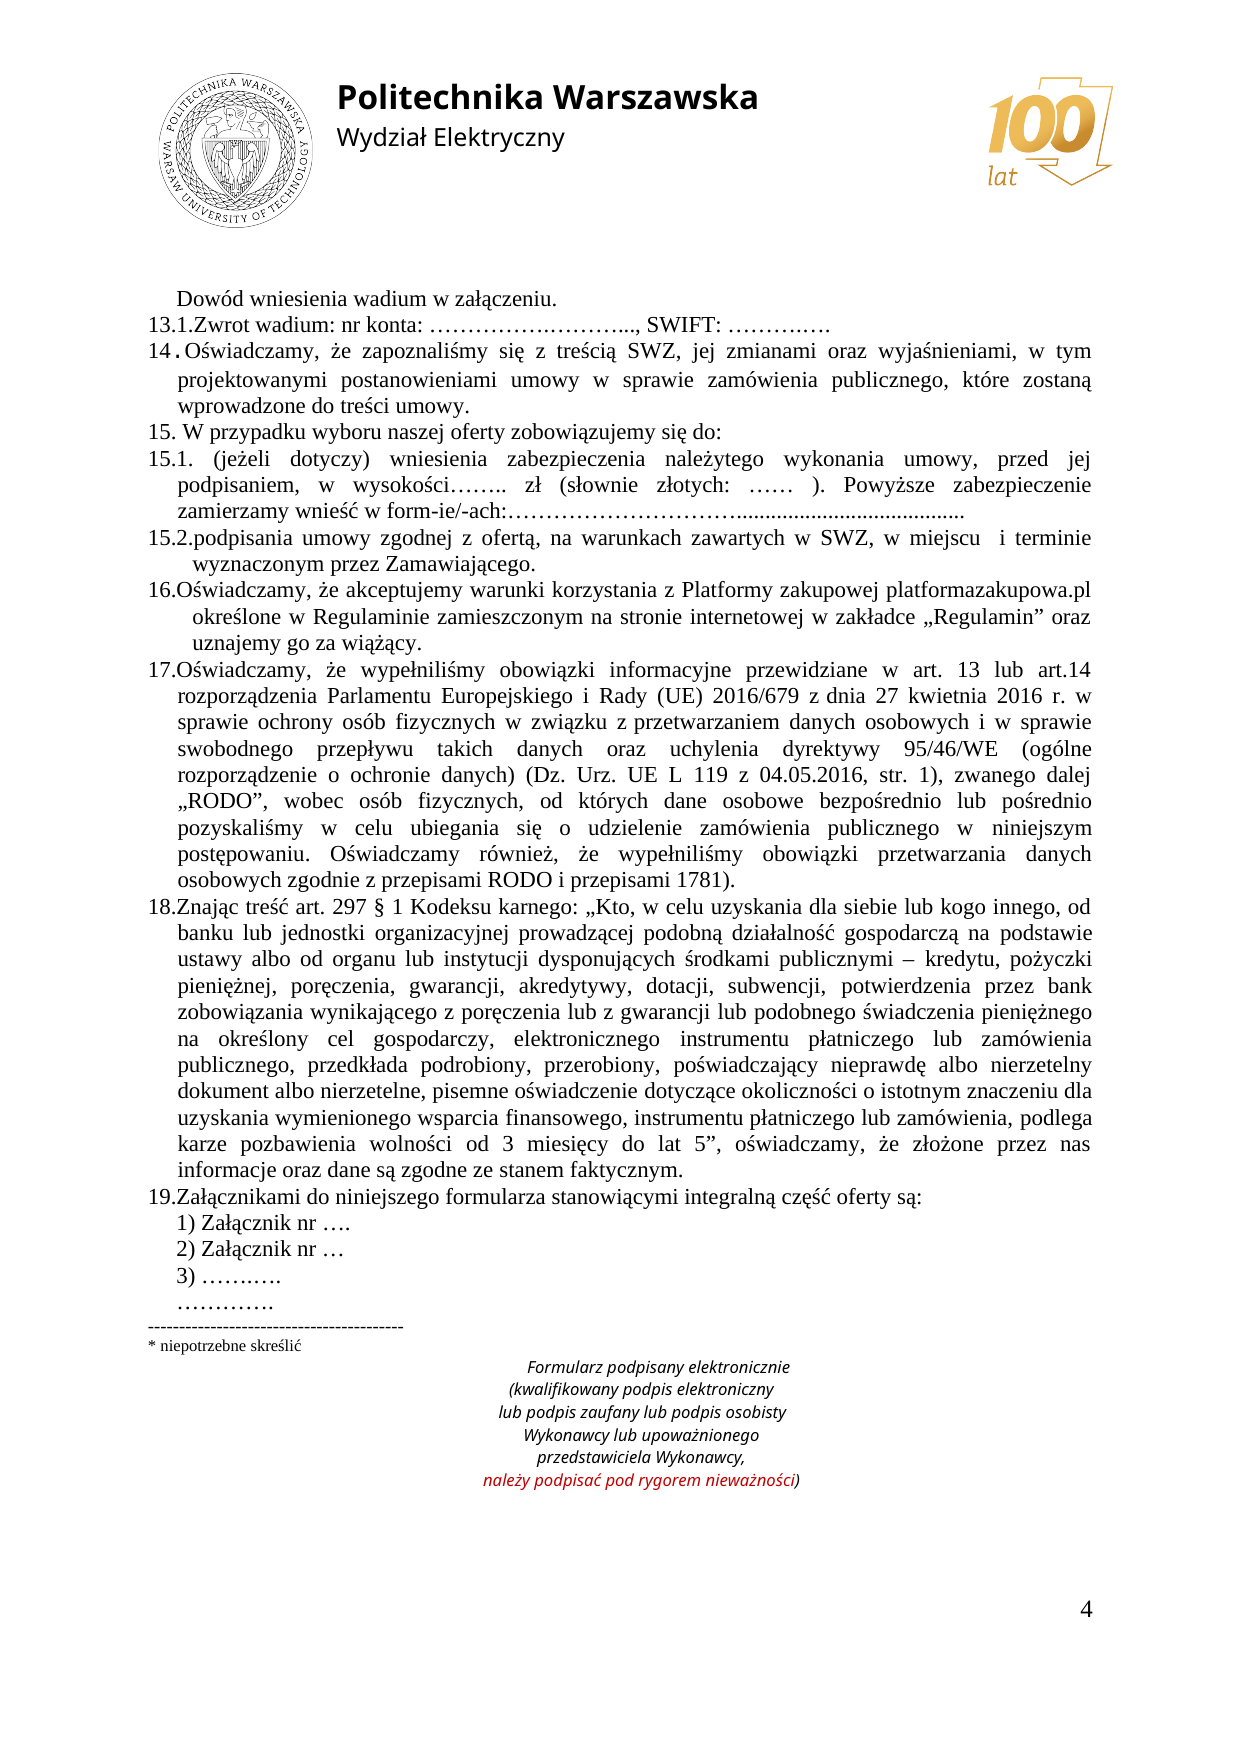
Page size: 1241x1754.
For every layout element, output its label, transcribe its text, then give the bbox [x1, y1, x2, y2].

picture [158, 73, 313, 228]
text 19.Załącznikami do niniejszego formularza stanowiącymi integralną część oferty są: [148, 1183, 1093, 1209]
text 17.Oświadczamy, że wypełniliśmy obowiązki informacyjne przewidziane w art. 13 lub art.14 rozporządzenia Parlamentu Europejskiego i Rady (UE) 2016/679 z dnia 27 kwietnia 2016 r. w sprawie ochrony osób fizycznych w związku z przetwarzaniem danych osobowych i w sprawie swobodnego przepływu takich danych oraz uchylenia dyrektywy 95/46/WE (ogólne rozporządzenie o ochronie danych) (Dz. Urz. UE L 119 z 04.05.2016, str. 1), zwanego dalej „RODO”, wobec osób fizycznych, od których dane osobowe bezpośrednio lub pośrednio pozyskaliśmy w celu ubiegania się o udzielenie zamówienia publicznego w niniejszym postępowaniu. Oświadczamy również, że wypełniliśmy obowiązki przetwarzania danych osobowych zgodnie z przepisami RODO i przepisami 1781). [148, 656, 1093, 893]
text …………. [148, 1288, 1093, 1314]
text lub podpis zaufany lub podpis osobisty [192, 1401, 1093, 1423]
text 13.1.Zwrot wadium: nr konta: …………….………..., SWIFT: ……….…. [148, 311, 1093, 337]
text 15. W przypadku wyboru naszej oferty zobowiązujemy się do: [148, 418, 1093, 445]
text Formularz podpisany elektronicznie [148, 1355, 1093, 1378]
text 2) Załącznik nr … [148, 1235, 1093, 1262]
text przedstawiciela Wykonawcy, [192, 1446, 1093, 1469]
text 15.2.podpisania umowy zgodnej z ofertą, na warunkach zawartych w SWZ, w miejscu i terminie wyznaczonym przez Zamawiającego. [148, 524, 1093, 577]
text 14.Oświadczamy, że zapoznaliśmy się z treścią SWZ, jej zmianami oraz wyjaśnieniami, w tym projektowanymi postanowieniami umowy w sprawie zamówienia publicznego, które zostaną wprowadzone do treści umowy. [148, 337, 1093, 418]
text Wykonawcy lub upoważnionego [192, 1423, 1093, 1446]
text ----------------------------------------- [148, 1314, 1093, 1336]
text 3) …….…. [148, 1262, 1093, 1288]
text 16.Oświadczamy, że akceptujemy warunki korzystania z Platformy zakupowej platformazakupowa.pl określone w Regulaminie zamieszczonym na stronie internetowej w zakładce „Regulamin” oraz uznajemy go za wiążący. [148, 577, 1093, 656]
text * niepotrzebne skreślić [148, 1336, 1093, 1355]
picture [988, 77, 1114, 186]
text 1) Załącznik nr …. [148, 1209, 1093, 1235]
text (kwalifikowany podpis elektroniczny [192, 1378, 1093, 1401]
text Dowód wniesienia wadium w załączeniu. [148, 285, 1093, 311]
text należy podpisać pod rygorem nieważności) [192, 1469, 1093, 1491]
text 18.Znając treść art. 297 § 1 Kodeksu karnego: „Kto, w celu uzyskania dla siebie lub kogo innego, od banku lub jednostki organizacyjnej prowadzącej podobną działalność gospodarczą na podstawie ustawy albo od organu lub instytucji dysponujących środkami publicznymi – kredytu, pożyczki pieniężnej, poręczenia, gwarancji, akredytywy, dotacji, subwencji, potwierdzenia przez bank zobowiązania wynikającego z poręczenia lub z gwarancji lub podobnego świadczenia pieniężnego na określony cel gospodarczy, elektronicznego instrumentu płatniczego lub zamówienia publicznego, przedkłada podrobiony, przerobiony, poświadczający nieprawdę albo nierzetelny dokument albo nierzetelne, pisemne oświadczenie dotyczące okoliczności o istotnym znaczeniu dla uzyskania wymienionego wsparcia finansowego, instrumentu płatniczego lub zamówienia, podlega karze pozbawienia wolności od 3 miesięcy do lat 5”, oświadczamy, że złożone przez nas informacje oraz dane są zgodne ze stanem faktycznym. [148, 893, 1093, 1183]
text 15.1. (jeżeli dotyczy) wniesienia zabezpieczenia należytego wykonania umowy, przed jej podpisaniem, w wysokości…….. zł (słownie złotych: …… ). Powyższe zabezpieczenie zamierzamy wnieść w form-ie/-ach:…………………………........................................ [148, 445, 1093, 524]
